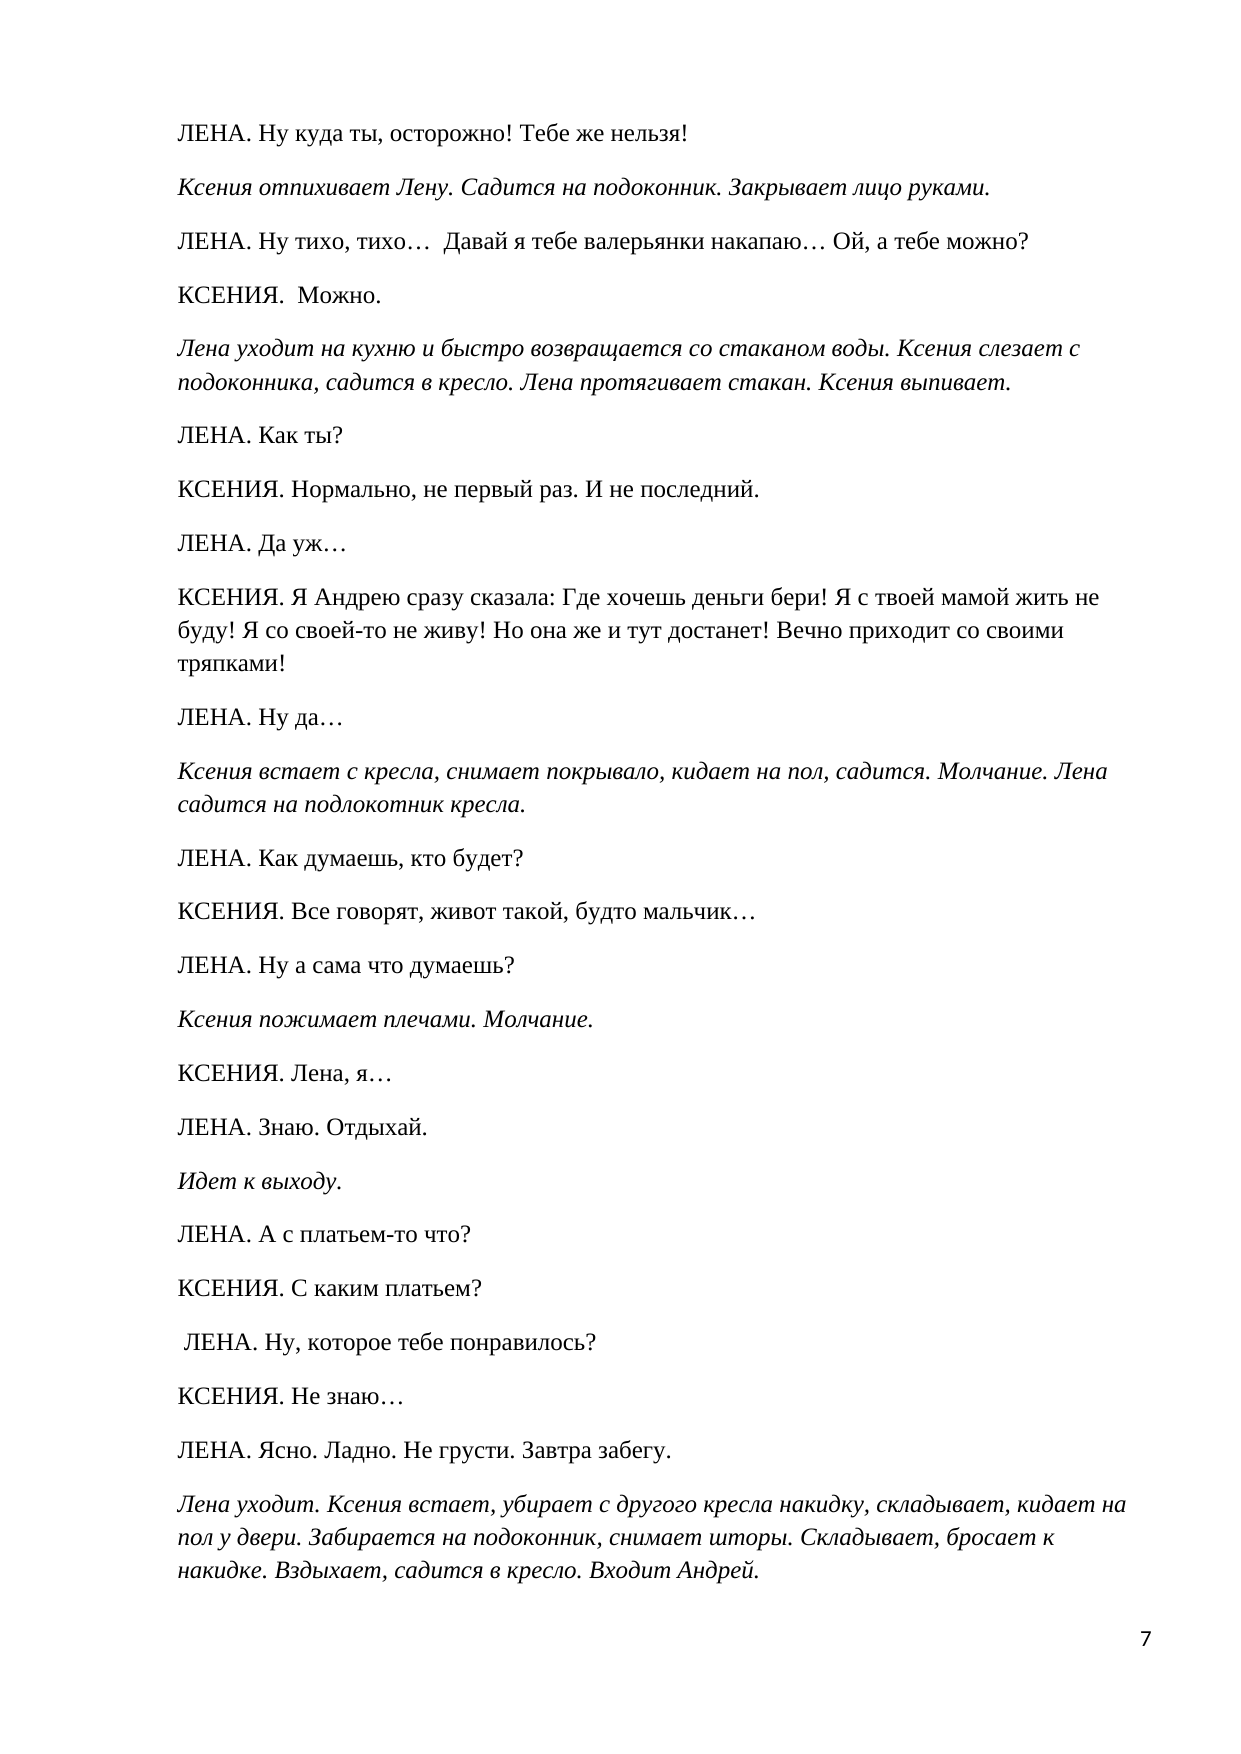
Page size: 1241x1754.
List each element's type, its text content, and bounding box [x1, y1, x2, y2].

text ЛЕНА. Ну да… [177, 702, 1152, 731]
text Идет к выходу. [177, 1166, 1152, 1194]
text ЛЕНА. Как думаешь, кто будет? [177, 843, 1152, 871]
text ЛЕНА. Ясно. Ладно. Не грусти. Завтра забегу. [177, 1435, 1152, 1464]
text Ксения пожимает плечами. Молчание. [177, 1004, 1152, 1033]
text Лена уходит на кухню и быстро возвращается со стаканом воды. Ксения слезает с подоконника, садится в кресло. Лена протягивает стакан. Ксения выпивает. [177, 333, 1152, 395]
text КСЕНИЯ. Все говорят, живот такой, будто мальчик… [177, 896, 1152, 925]
text КСЕНИЯ. Не знаю… [177, 1381, 1152, 1410]
text КСЕНИЯ. Нормально, не первый раз. И не последний. [177, 474, 1152, 503]
text Ксения отпихивает Лену. Садится на подоконник. Закрывает лицо руками. [177, 172, 1152, 201]
text ЛЕНА. Да уж… [177, 528, 1152, 557]
text ЛЕНА. А с платьем-то что? [177, 1219, 1152, 1248]
text ЛЕНА. Ну тихо, тихо… Давай я тебе валерьянки накапаю… Ой, а тебе можно? [177, 226, 1152, 254]
text ЛЕНА. Ну а сама что думаешь? [177, 950, 1152, 979]
text ЛЕНА. Ну куда ты, осторожно! Тебе же нельзя! [177, 118, 1152, 147]
text Лена уходит. Ксения встает, убирает с другого кресла накидку, складывает, кидает на пол у двери. Забирается на подоконник, снимает шторы. Складывает, бросает к накидке. Вздыхает, садится в кресло. Входит Андрей. [177, 1489, 1152, 1584]
text ЛЕНА. Как ты? [177, 420, 1152, 449]
text ЛЕНА. Ну, которое тебе понравилось? [177, 1327, 1152, 1356]
text КСЕНИЯ. Я Андрею сразу сказала: Где хочешь деньги бери! Я с твоей мамой жить не буду! Я со своей-то не живу! Но она же и тут достанет! Вечно приходит со своими тряпками! [177, 582, 1152, 677]
text КСЕНИЯ. С каким платьем? [177, 1273, 1152, 1302]
text КСЕНИЯ. Лена, я… [177, 1058, 1152, 1087]
text Ксения встает с кресла, снимает покрывало, кидает на пол, садится. Молчание. Лена садится на подлокотник кресла. [177, 756, 1152, 817]
text ЛЕНА. Знаю. Отдыхай. [177, 1112, 1152, 1141]
text КСЕНИЯ. Можно. [177, 280, 1152, 308]
